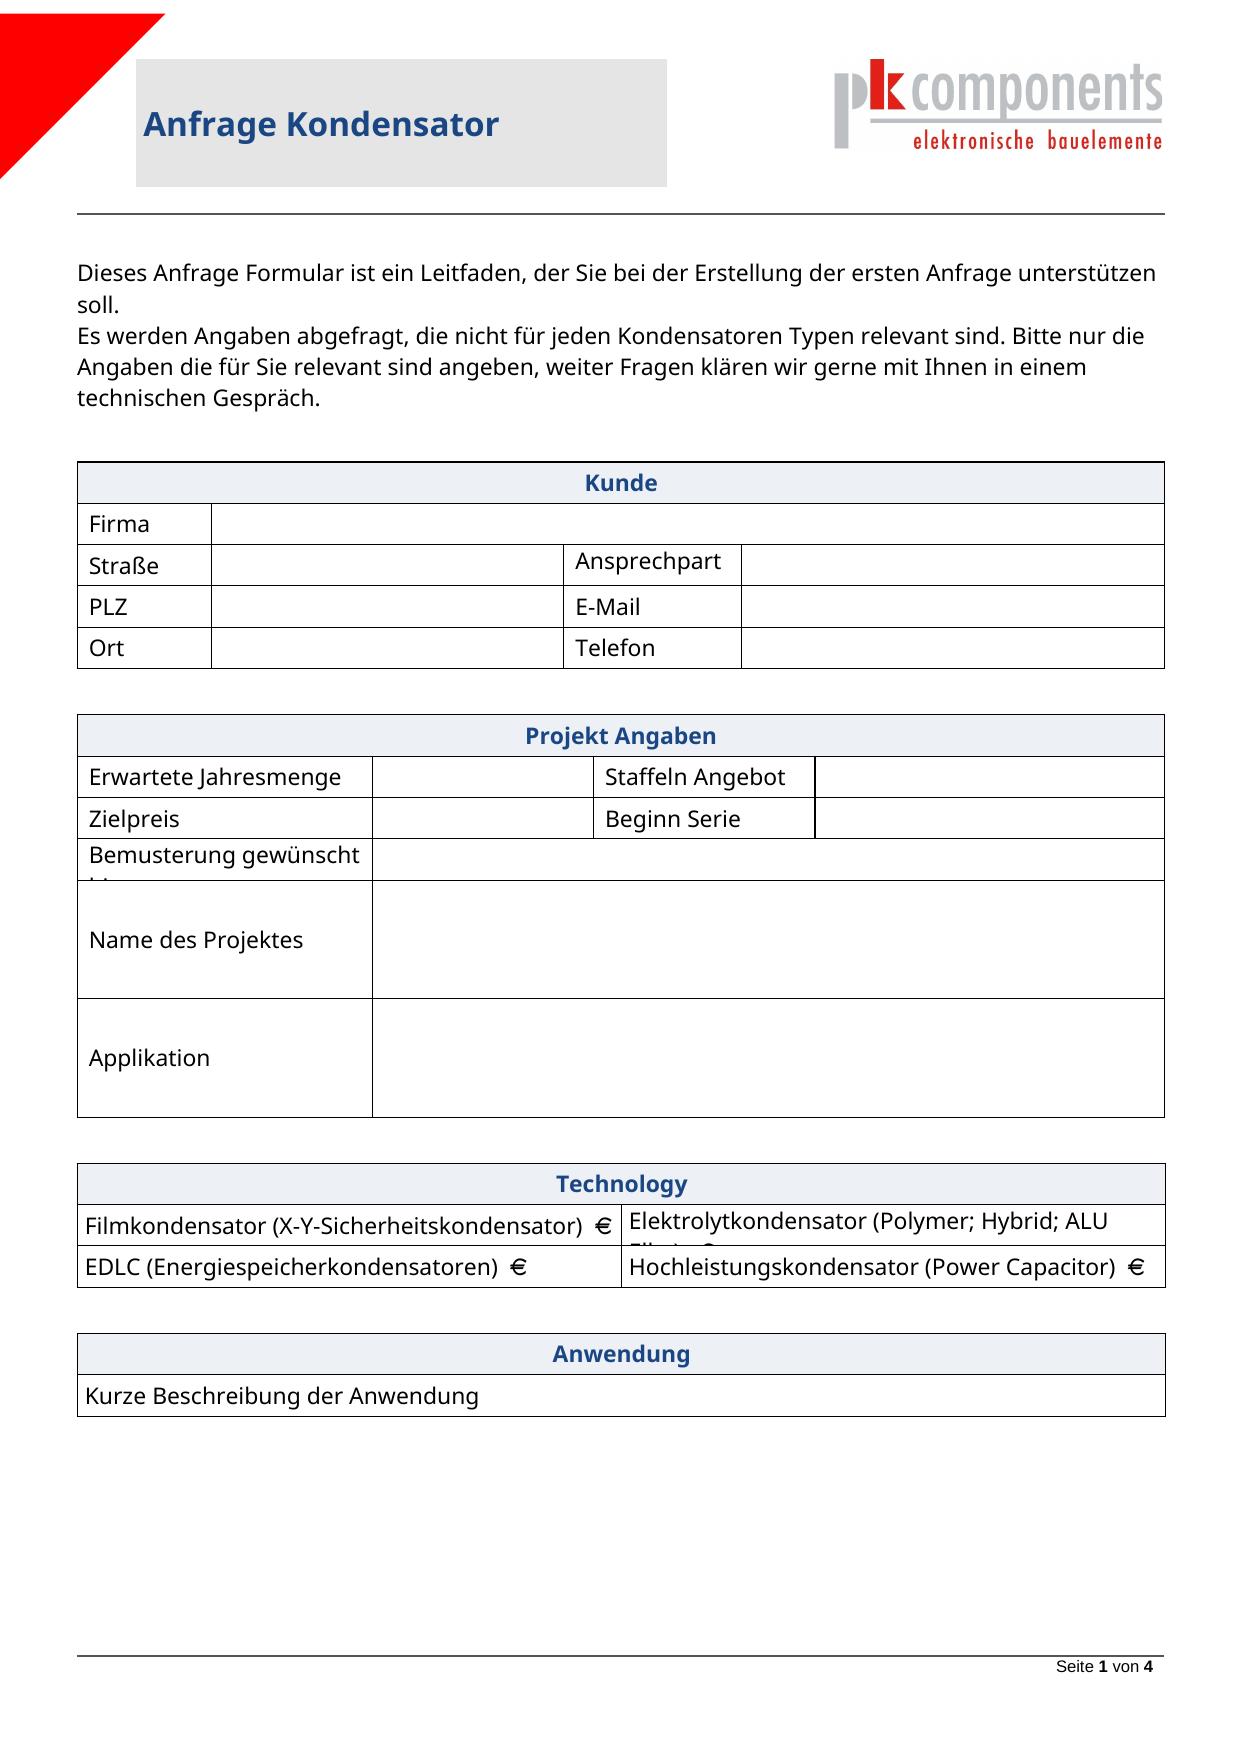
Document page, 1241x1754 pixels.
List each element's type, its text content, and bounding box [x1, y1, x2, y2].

table_cell Ort [78, 628, 211, 668]
table_cell [212, 628, 563, 668]
table_cell [212, 504, 1164, 544]
table_cell [373, 839, 1164, 880]
table_cell Applikation [78, 999, 372, 1117]
table_cell Erwartete Jahresmenge [78, 757, 372, 797]
table_cell Straße [78, 545, 211, 585]
picture [834, 59, 1163, 150]
table_cell Ansprechpartner [564, 545, 741, 585]
table_header Kunde [78, 463, 1164, 503]
table_cell [373, 881, 1164, 998]
table_cell Staffeln Angebot [594, 757, 814, 797]
text Dieses Anfrage Formular ist ein Leitfaden, der Sie bei der Erstellung der ersten Anfrage unterstützen soll. [77, 257, 1165, 320]
text Es werden Angaben abgefragt, die nicht für jeden Kondensatoren Typen relevant sind. Bitte nur die Angaben die für Sie relevant sind angeben, weiter Fragen klären wir gerne mit Ihnen in einem technischen Gespräch. [77, 320, 1165, 414]
table_cell [816, 757, 1164, 797]
table_header Projekt Angaben [78, 715, 1164, 756]
table_cell Beginn Serie [594, 798, 814, 838]
table_cell Bemusterung gewünscht bis [78, 839, 372, 880]
table_cell E-Mail [564, 586, 741, 627]
table_cell [742, 586, 1164, 627]
table_cell PLZ [78, 586, 211, 627]
table_cell Hochleistungskondensator (Power Capacitor) [622, 1246, 1165, 1287]
table_header Technology [78, 1164, 1165, 1204]
table_cell [373, 798, 593, 838]
table_cell Kurze Beschreibung der Anwendung [78, 1375, 1165, 1416]
table_cell Filmkondensator (X-Y-Sicherheitskondensator) [78, 1205, 621, 1245]
table_cell [373, 999, 1164, 1117]
table_cell [212, 545, 563, 585]
table_cell [742, 628, 1164, 668]
table_cell Telefon [564, 628, 741, 668]
table_header Anwendung [78, 1334, 1165, 1374]
table_cell Firma [78, 504, 211, 544]
table_cell EDLC (Energiespeicherkondensatoren) [78, 1246, 621, 1287]
table_cell [373, 757, 593, 797]
table_cell Elektrolytkondensator (Polymer; Hybrid; ALU Elko) [622, 1205, 1165, 1245]
table_cell [212, 586, 563, 627]
table_cell [742, 545, 1164, 585]
table_cell Zielpreis [78, 798, 372, 838]
table_cell Name des Projektes [78, 881, 372, 998]
table_cell [816, 798, 1164, 838]
